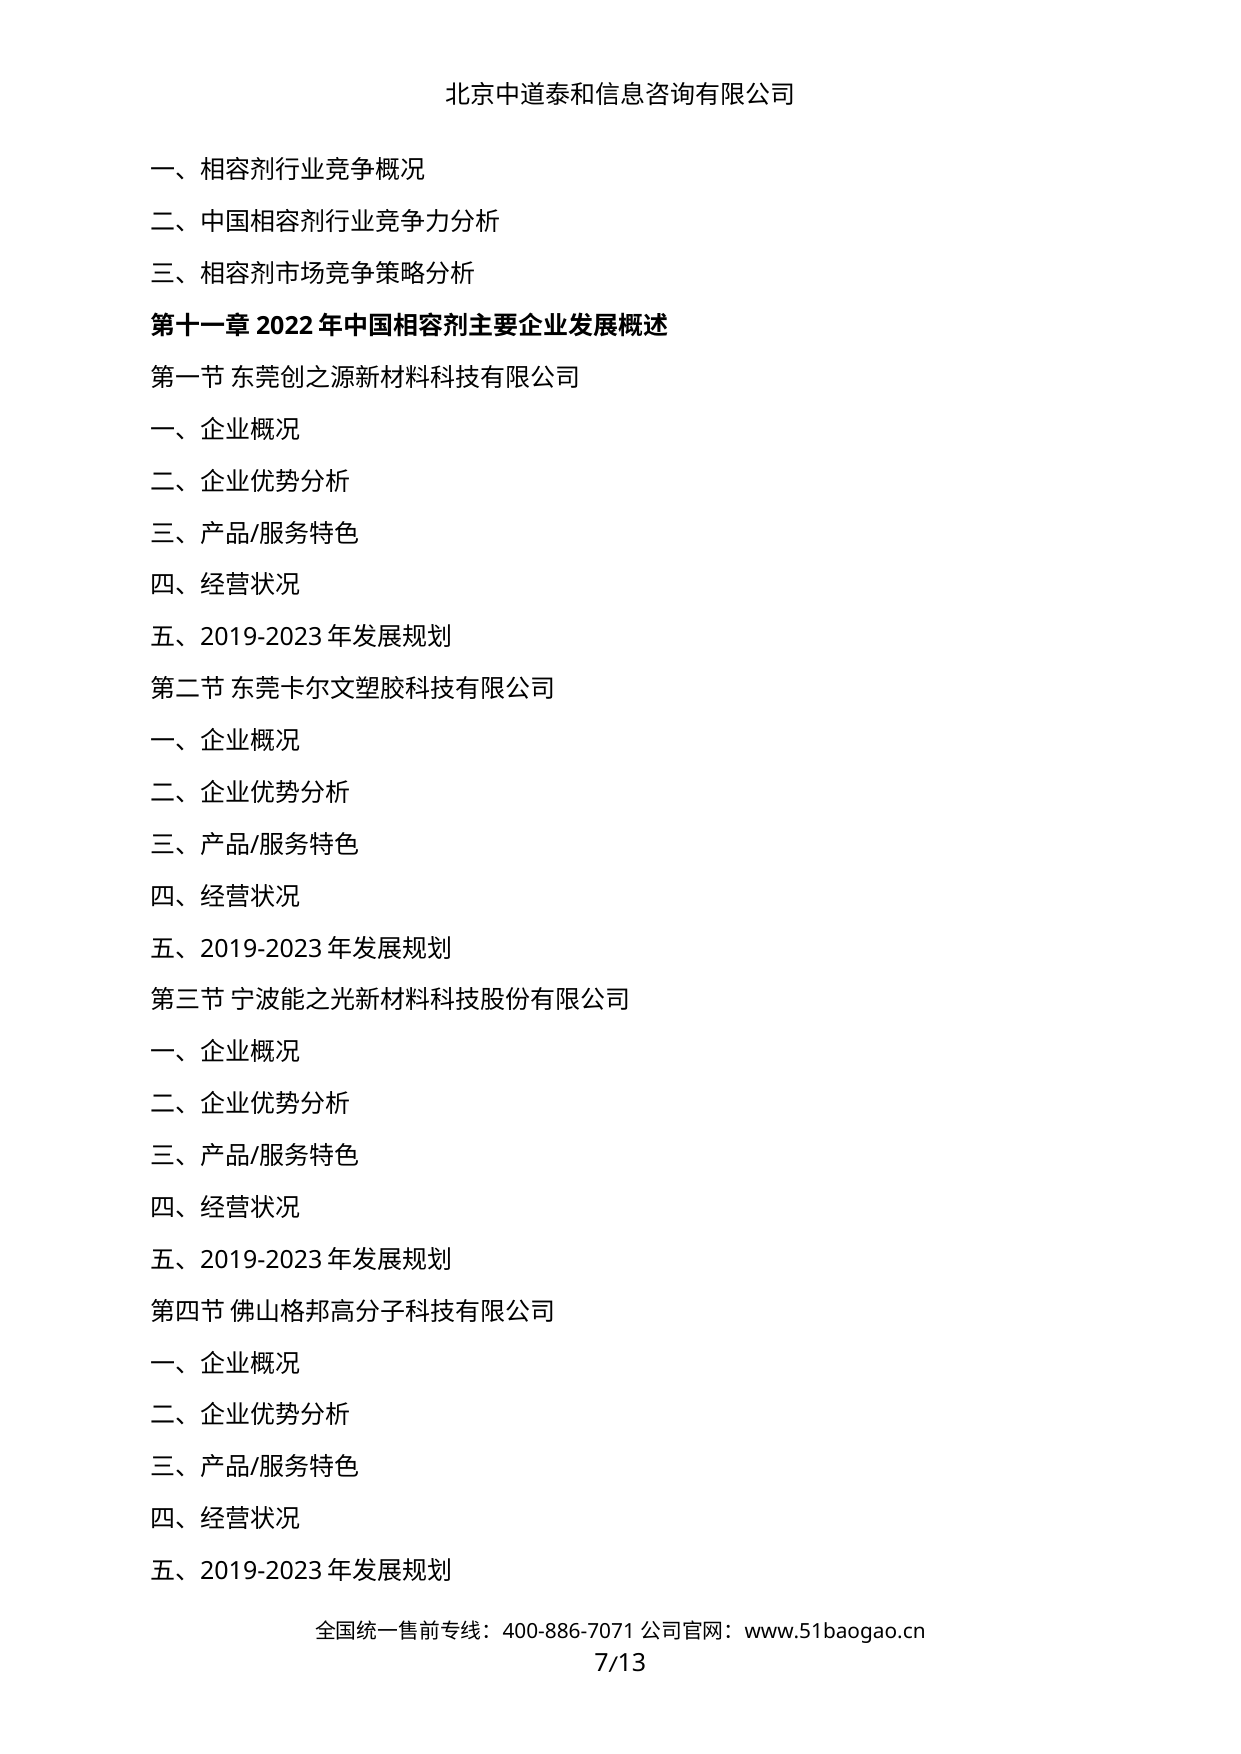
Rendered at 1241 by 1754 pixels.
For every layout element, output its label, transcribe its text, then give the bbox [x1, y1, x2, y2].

text 四、经营状况 [150, 876, 1090, 912]
text 一、相容剂行业竞争概况 [150, 150, 1090, 186]
text 一、企业概况 [150, 409, 1090, 446]
text 一、企业概况 [150, 1343, 1090, 1379]
text 一、企业概况 [150, 721, 1090, 757]
text 三、产品/服务特色 [150, 824, 1090, 861]
text 三、产品/服务特色 [150, 1136, 1090, 1172]
text 三、相容剂市场竞争策略分析 [150, 254, 1090, 290]
text 二、企业优势分析 [150, 461, 1090, 497]
text 第四节 佛山格邦高分子科技有限公司 [150, 1291, 1090, 1327]
text 一、企业概况 [150, 1032, 1090, 1068]
text 四、经营状况 [150, 565, 1090, 601]
text 四、经营状况 [150, 1499, 1090, 1535]
text 三、产品/服务特色 [150, 1447, 1090, 1483]
text 五、2019-2023年发展规划 [150, 617, 1090, 653]
text 二、企业优势分析 [150, 772, 1090, 809]
text 第二节 东莞卡尔文塑胶科技有限公司 [150, 669, 1090, 705]
text 二、企业优势分析 [150, 1395, 1090, 1431]
text 五、2019-2023年发展规划 [150, 928, 1090, 964]
text 第十一章 2022年中国相容剂主要企业发展概述 [150, 306, 1090, 342]
text 第三节 宁波能之光新材料科技股份有限公司 [150, 980, 1090, 1016]
text 五、2019-2023年发展规划 [150, 1551, 1090, 1587]
text 二、中国相容剂行业竞争力分析 [150, 202, 1090, 238]
text 二、企业优势分析 [150, 1084, 1090, 1120]
text 第一节 东莞创之源新材料科技有限公司 [150, 357, 1090, 394]
text 四、经营状况 [150, 1187, 1090, 1224]
text 三、产品/服务特色 [150, 513, 1090, 549]
text 五、2019-2023年发展规划 [150, 1239, 1090, 1276]
